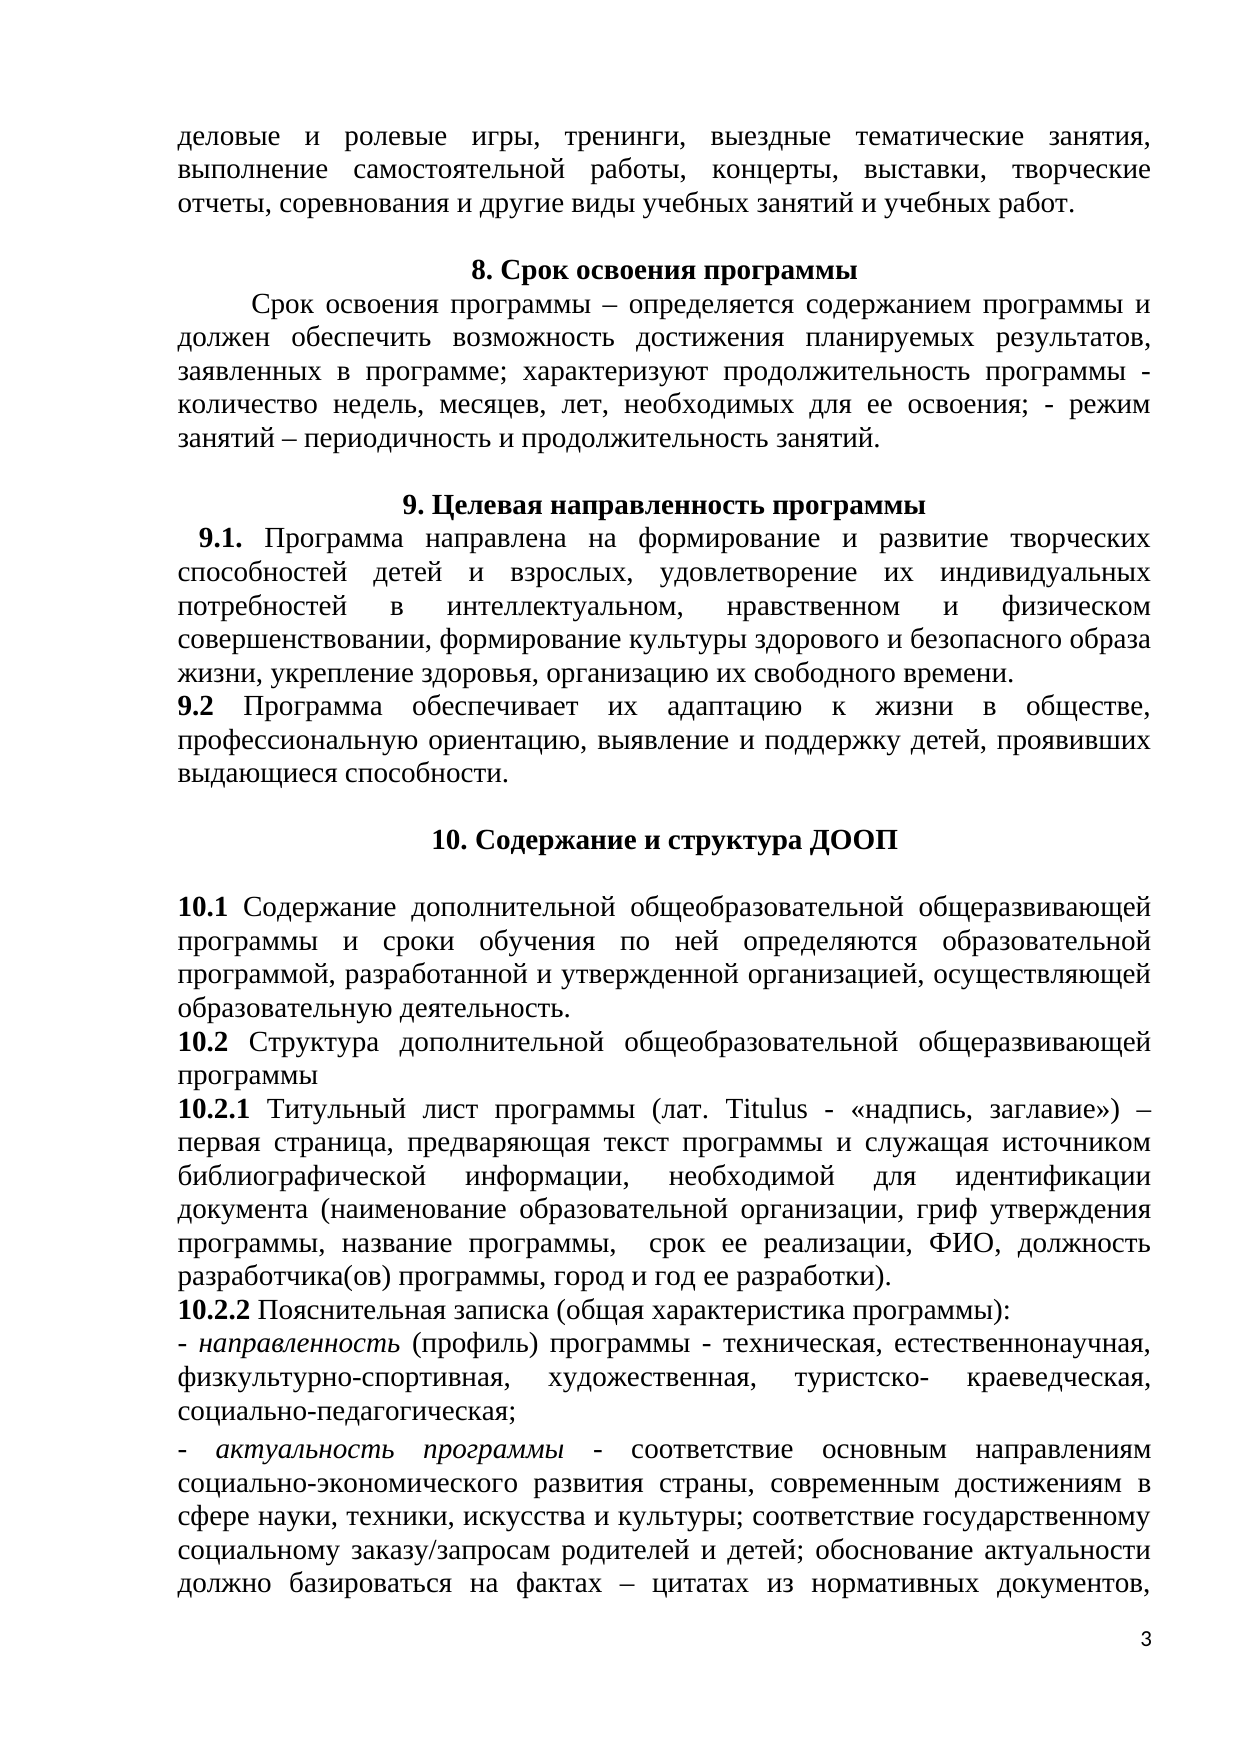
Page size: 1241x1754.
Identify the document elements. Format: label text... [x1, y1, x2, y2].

text 9.1. Программа направлена на формирование и развитие творческих способностей детей и взрослых, удовлетворение их индивидуальных потребностей в интеллектуальном, нравственном и физическом совершенствовании, формирование культуры здорового и безопасного образа жизни, укрепление здоровья, организацию их свободного времени. [177, 521, 1152, 688]
text 10. Содержание и структура ДООП [177, 822, 1152, 856]
text 10.2.1 Титульный лист программы (лат. Titulus - «надпись, заглавие») – первая страница, предваряющая текст программы и служащая источником библиографической информации, необходимой для идентификации документа (наименование образовательной организации, гриф утверждения программы, название программы, срок ее реализации, ФИО, должность разработчика(ов) программы, город и год ее разработки). [177, 1091, 1152, 1292]
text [177, 1431, 1152, 1599]
text 9. Целевая направленность программы [177, 487, 1152, 521]
text Срок освоения программы – определяется содержанием программы и должен обеспечить возможность достижения планируемых результатов, заявленных в программе; характеризуют продолжительность программы - количество недель, месяцев, лет, необходимых для ее освоения; - режим занятий – периодичность и продолжительность занятий. [177, 286, 1152, 453]
text 10.2.2 Пояснительная записка (общая характеристика программы): [177, 1292, 1152, 1326]
text 10.1 Содержание дополнительной общеобразовательной общеразвивающей программы и сроки обучения по ней определяются образовательной программой, разработанной и утвержденной организацией, осуществляющей образовательную деятельность. [177, 889, 1152, 1024]
text - направленность (профиль) программы - техническая, естественнонаучная, физкультурно-спортивная, художественная, туристско- краеведческая, социально-педагогическая; [177, 1326, 1152, 1426]
text 8. Срок освоения программы [177, 252, 1152, 286]
text 9.2 Программа обеспечивает их адаптацию к жизни в обществе, профессиональную ориентацию, выявление и поддержку детей, проявивших выдающиеся способности. [177, 688, 1152, 789]
text 10.2 Структура дополнительной общеобразовательной общеразвивающей программы [177, 1024, 1152, 1091]
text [177, 118, 1152, 219]
